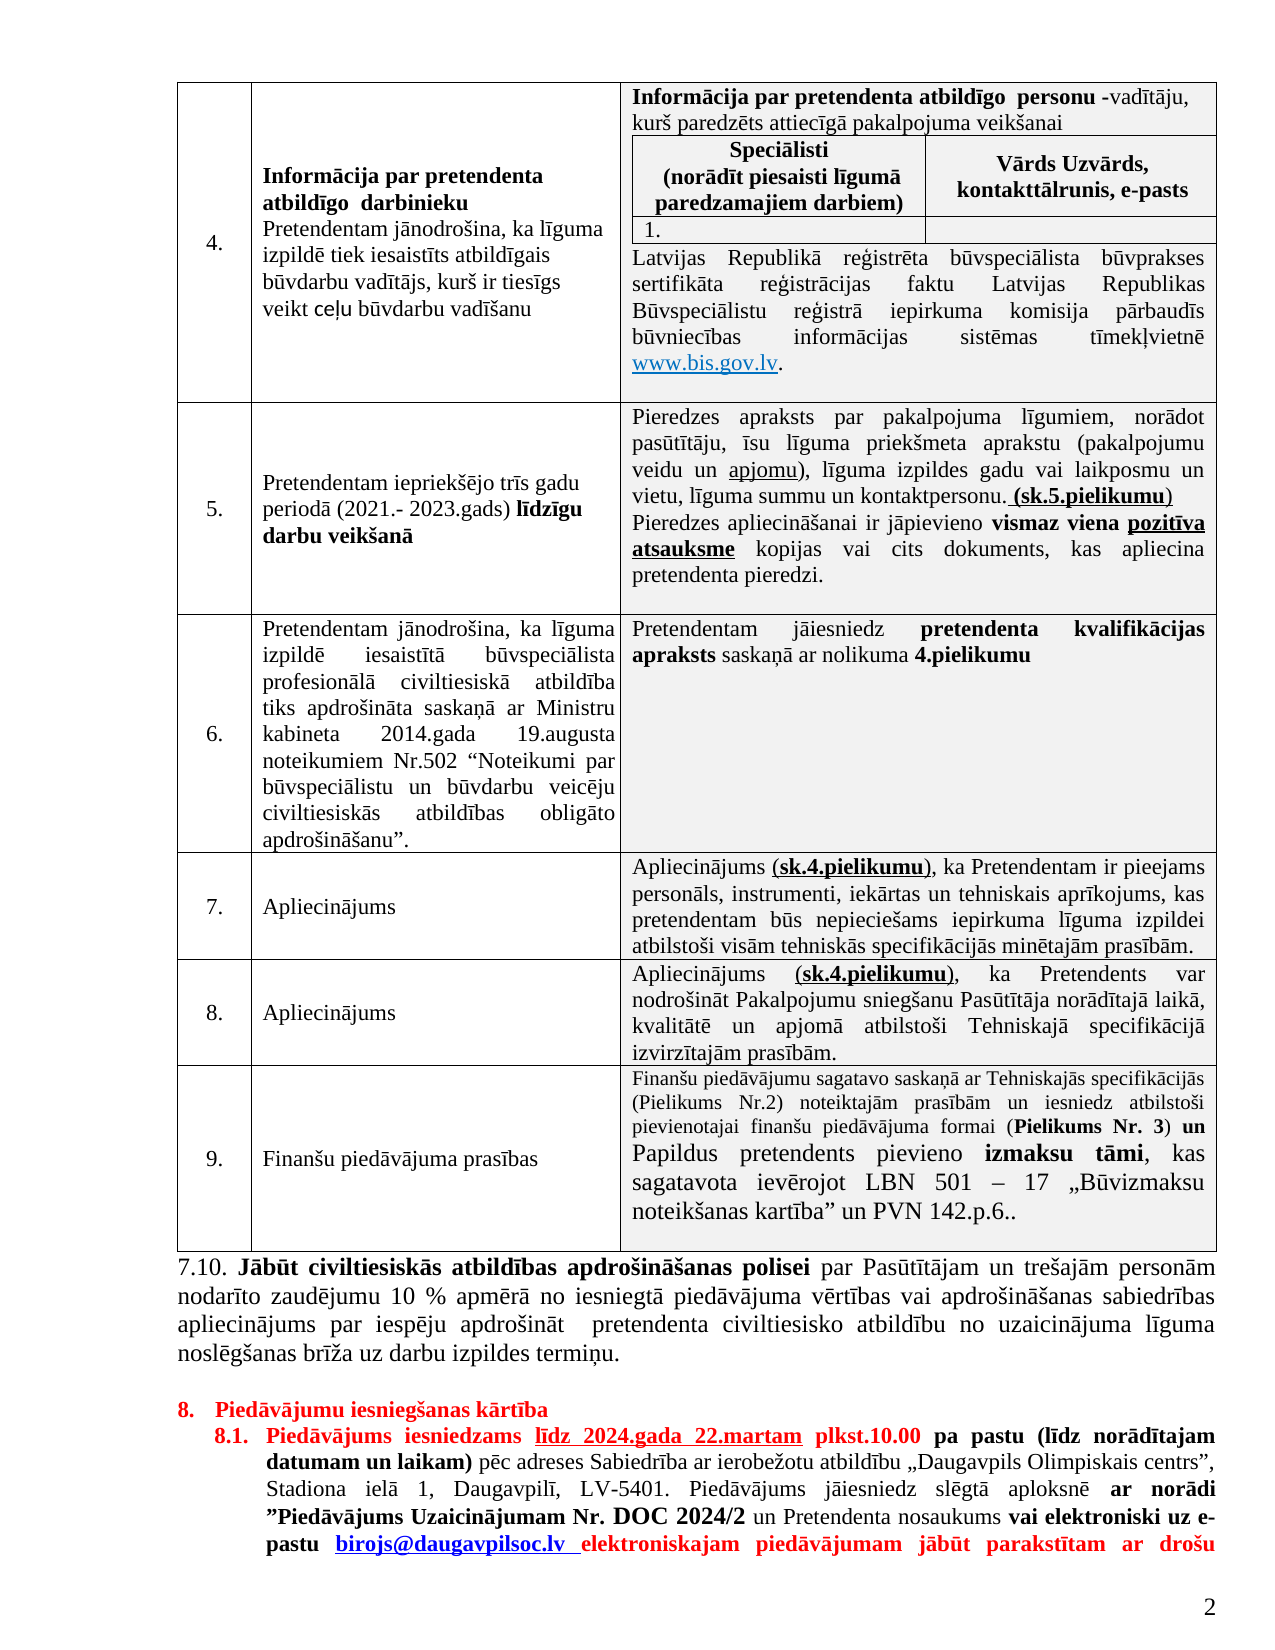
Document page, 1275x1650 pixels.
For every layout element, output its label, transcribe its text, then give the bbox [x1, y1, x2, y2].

table_cell Informācija par pretendenta atbildīgo personu -vadītāju, kurš paredzēts attiecīgā pakalpojuma veikšanai Latvijas Republikā reģistrēta būvspeciālista būvprakses sertifikāta reģistrācijas faktu Latvijas Republikas Būvspeciālistu reģistrā iepirkuma komisija pārbaudīs būvniecības informācijas sistēmas tīmekļvietnē www.bis.gov.lv. [621, 83, 1216, 402]
table_cell 4. [178, 83, 251, 402]
table_cell 5. [178, 403, 251, 614]
list Piedāvājumu iesniegšanas kārtība [177, 1396, 1216, 1422]
table_cell Finanšu piedāvājuma prasības [252, 1066, 620, 1251]
table_cell 8. [178, 960, 251, 1065]
table_cell Apliecinājums [252, 960, 620, 1065]
table_cell 7. [178, 853, 251, 959]
table_cell Informācija par pretendenta atbildīgo darbinieku Pretendentam jānodrošina, ka līguma izpildē tiek iesaistīts atbildīgais būvdarbu vadītājs, kurš ir tiesīgs veikt ceļu būvdarbu vadīšanu [252, 83, 620, 402]
table_cell Apliecinājums [252, 853, 620, 959]
table_cell Apliecinājums (sk.4.pielikumu), ka Pretendentam ir pieejams personāls, instrumenti, iekārtas un tehniskais aprīkojums, kas pretendentam būs nepieciešams iepirkuma līguma izpildei atbilstoši visām tehniskās specifikācijās minētajām prasībām. [621, 853, 1216, 959]
table_cell Pretendentam jānodrošina, ka līguma izpildē iesaistītā būvspeciālista profesionālā civiltiesiskā atbildība tiks apdrošināta saskaņā ar Ministru kabineta 2014.gada 19.augusta noteikumiem Nr.502 “Noteikumi par būvspeciālistu un būvdarbu veicēju civiltiesiskās atbildības obligāto apdrošināšanu”. [252, 615, 620, 852]
table_cell 9. [178, 1066, 251, 1251]
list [214, 1422, 1216, 1556]
table_cell Pretendentam iepriekšējo trīs gadu periodā (2021.- 2023.gads) līdzīgu darbu veikšanā [252, 403, 620, 614]
table_cell Finanšu piedāvājumu sagatavo saskaņā ar Tehniskajās specifikācijās (Pielikums Nr.2) noteiktajām prasībām un iesniedz atbilstoši pievienotajai finanšu piedāvājuma formai (Pielikums Nr. 3) un Papildus pretendents pievieno izmaksu tāmi, kas sagatavota ievērojot LBN 501 – 17 „Būvizmaksu noteikšanas kartība” un PVN 142.p.6.. [621, 1066, 1216, 1251]
text 7.10. Jābūt civiltiesiskās atbildības apdrošināšanas polisei par Pasūtītājam un trešajām personām nodarīto zaudējumu 10 % apmērā no iesniegtā piedāvājuma vērtības vai apdrošināšanas sabiedrības apliecinājums par iespēju apdrošināt pretendenta civiltiesisko atbildību no uzaicinājuma līguma noslēgšanas brīža uz darbu izpildes termiņu. [177, 1252, 1216, 1367]
table_cell Apliecinājums (sk.4.pielikumu), ka Pretendents var nodrošināt Pakalpojumu sniegšanu Pasūtītāja norādītajā laikā, kvalitātē un apjomā atbilstoši Tehniskajā specifikācijā izvirzītajām prasībām. [621, 960, 1216, 1065]
table_cell Pieredzes apraksts par pakalpojuma līgumiem, norādot pasūtītāju, īsu līguma priekšmeta aprakstu (pakalpojumu veidu un apjomu), līguma izpildes gadu vai laikposmu un vietu, līguma summu un kontaktpersonu. (sk.5.pielikumu) Pieredzes apliecināšanai ir jāpievieno vismaz viena pozitīva atsauksme kopijas vai cits dokuments, kas apliecina pretendenta pieredzi. [621, 403, 1216, 614]
table_cell Pretendentam jāiesniedz pretendenta kvalifikācijas apraksts saskaņā ar nolikuma 4.pielikumu [621, 615, 1216, 852]
table_cell 6. [178, 615, 251, 852]
